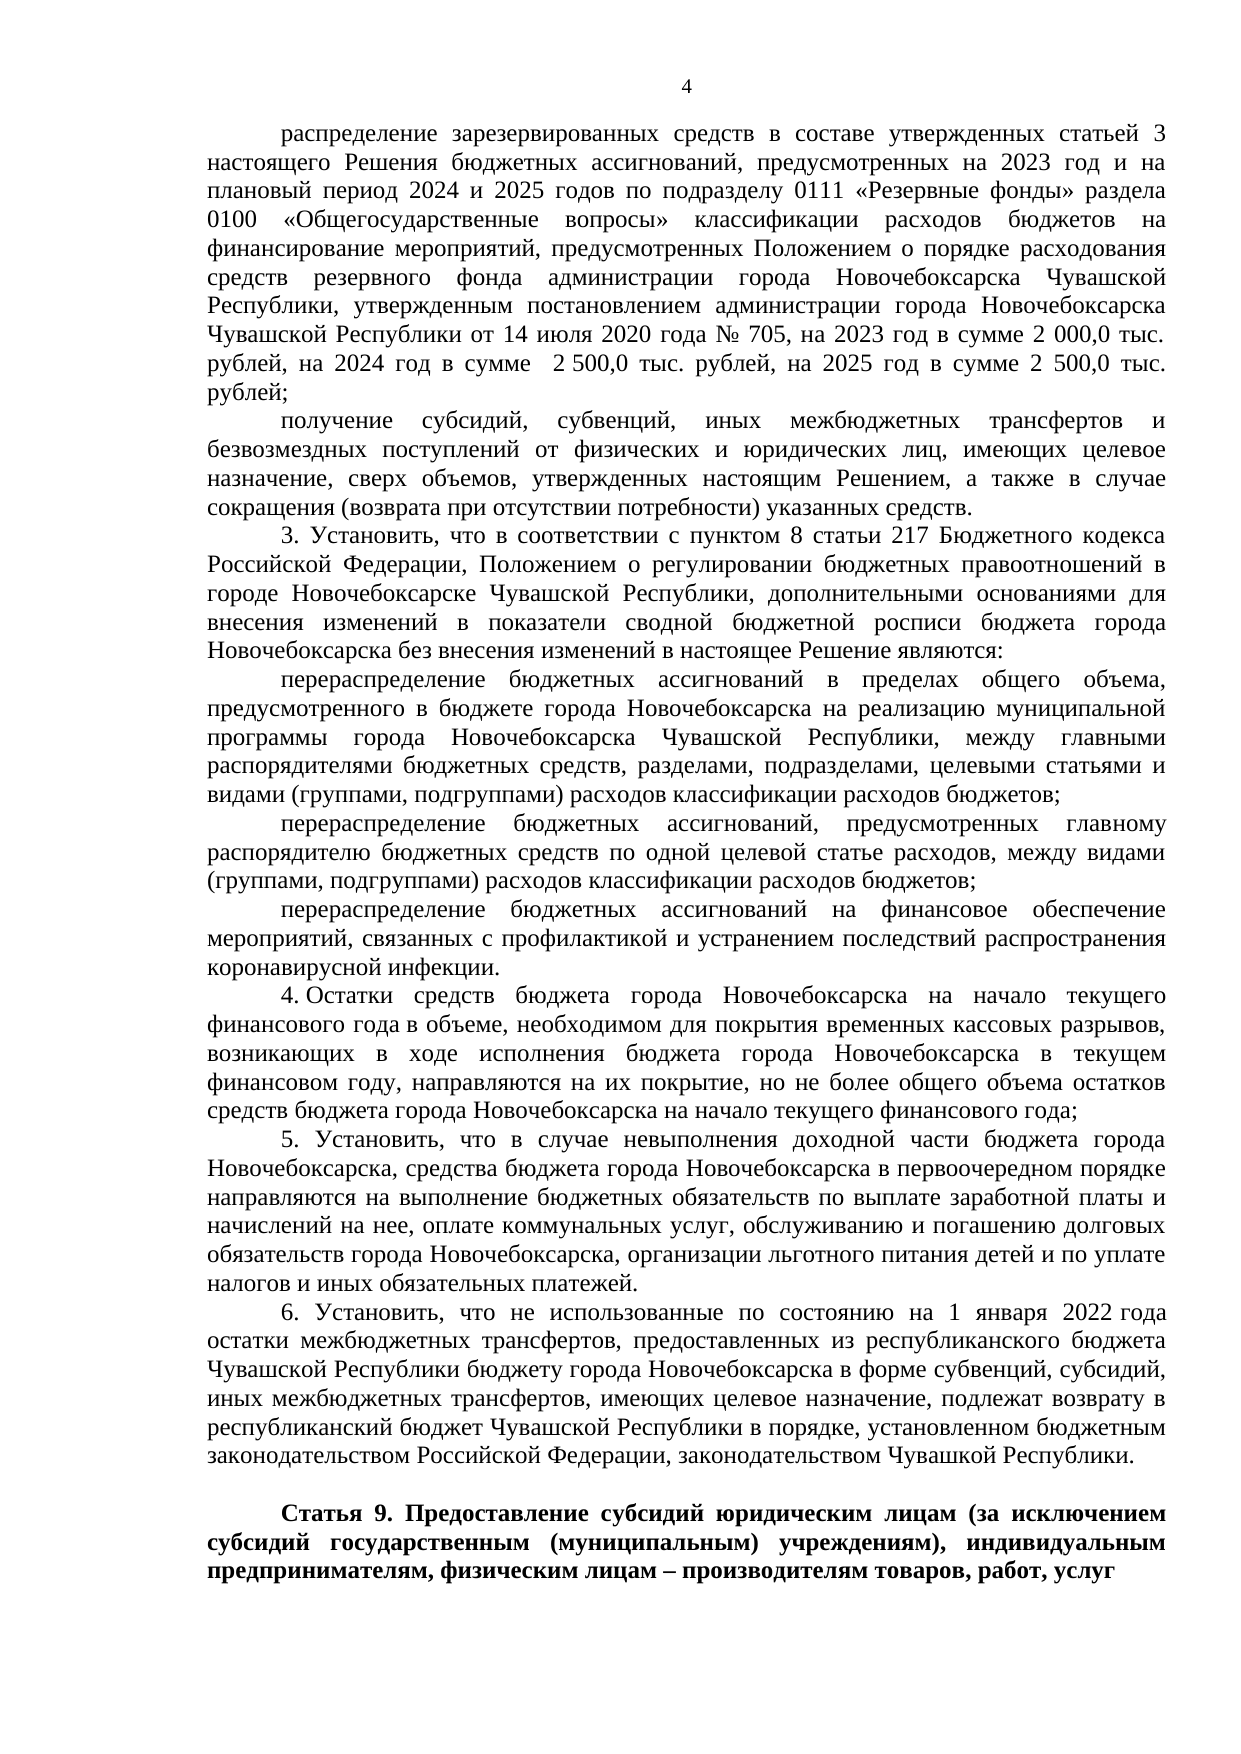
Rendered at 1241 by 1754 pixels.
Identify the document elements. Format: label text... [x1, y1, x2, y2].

text 5. Установить, что в случае невыполнения доходной части бюджета города Новочебоксарска, средства бюджета города Новочебоксарска в первоочередном порядке направляются на выполнение бюджетных обязательств по выплате заработной платы и начислений на нее, оплате коммунальных услуг, обслуживанию и погашению долговых обязательств города Новочебоксарска, организации льготного питания детей и по уплате налогов и иных обязательных платежей. [207, 1124, 1167, 1297]
text получение субсидий, субвенций, иных межбюджетных трансфертов и безвозмездных поступлений от физических и юридических лиц, имеющих целевое назначение, сверх объемов, утвержденных настоящим Решением, а также в случае сокращения (возврата при отсутствии потребности) указанных средств. [207, 406, 1167, 521]
text перераспределение бюджетных ассигнований, предусмотренных главному распорядителю бюджетных средств по одной целевой статье расходов, между видами (группами, подгруппами) расходов классификации расходов бюджетов; [207, 808, 1167, 894]
text 4. Остатки средств бюджета города Новочебоксарска на начало текущего финансового года в объеме, необходимом для покрытия временных кассовых разрывов, возникающих в ходе исполнения бюджета города Новочебоксарска в текущем финансовом году, направляются на их покрытие, но не более общего объема остатков средств бюджета города Новочебоксарска на начало текущего финансового года; [207, 981, 1167, 1124]
text Статья 9. Предоставление субсидий юридическим лицам (за исключением субсидий государственным (муниципальным) учреждениям), индивидуальным предпринимателям, физическим лицам – производителям товаров, работ, услуг [207, 1498, 1167, 1584]
text распределение зарезервированных средств в составе утвержденных статьей 3 настоящего Решения бюджетных ассигнований, предусмотренных на 2023 год и на плановый период 2024 и 2025 годов по подразделу 0111 «Резервные фонды» раздела 0100 «Общегосударственные вопросы» классификации расходов бюджетов на финансирование мероприятий, предусмотренных Положением о порядке расходования средств резервного фонда администрации города Новочебоксарска Чувашской Республики, утвержденным постановлением администрации города Новочебоксарска Чувашской Республики от 14 июля 2020 года № 705, на 2023 год в сумме 2 000,0 тыс. рублей, на 2024 год в сумме 2 500,0 тыс. рублей, на 2025 год в сумме 2 500,0 тыс. рублей; [207, 118, 1167, 406]
text 3. Установить, что в соответствии с пунктом 8 статьи 217 Бюджетного кодекса Российской Федерации, Положением о регулировании бюджетных правоотношений в городе Новочебоксарске Чувашской Республики, дополнительными основаниями для внесения изменений в показатели сводной бюджетной росписи бюджета города Новочебоксарска без внесения изменений в настоящее Решение являются: [207, 521, 1167, 664]
text перераспределение бюджетных ассигнований в пределах общего объема, предусмотренного в бюджете города Новочебоксарска на реализацию муниципальной программы города Новочебоксарска Чувашской Республики, между главными распорядителями бюджетных средств, разделами, подразделами, целевыми статьями и видами (группами, подгруппами) расходов классификации расходов бюджетов; [207, 664, 1167, 808]
text 6. Установить, что не использованные по состоянию на 1 января 2022 года остатки межбюджетных трансфертов, предоставленных из республиканского бюджета Чувашской Республики бюджету города Новочебоксарска в форме субвенций, субсидий, иных межбюджетных трансфертов, имеющих целевое назначение, подлежат возврату в республиканский бюджет Чувашской Республики в порядке, установленном бюджетным законодательством Российской Федерации, законодательством Чувашкой Республики. [207, 1297, 1167, 1469]
text перераспределение бюджетных ассигнований на финансовое обеспечение мероприятий, связанных с профилактикой и устранением последствий распространения коронавирусной инфекции. [207, 894, 1167, 981]
